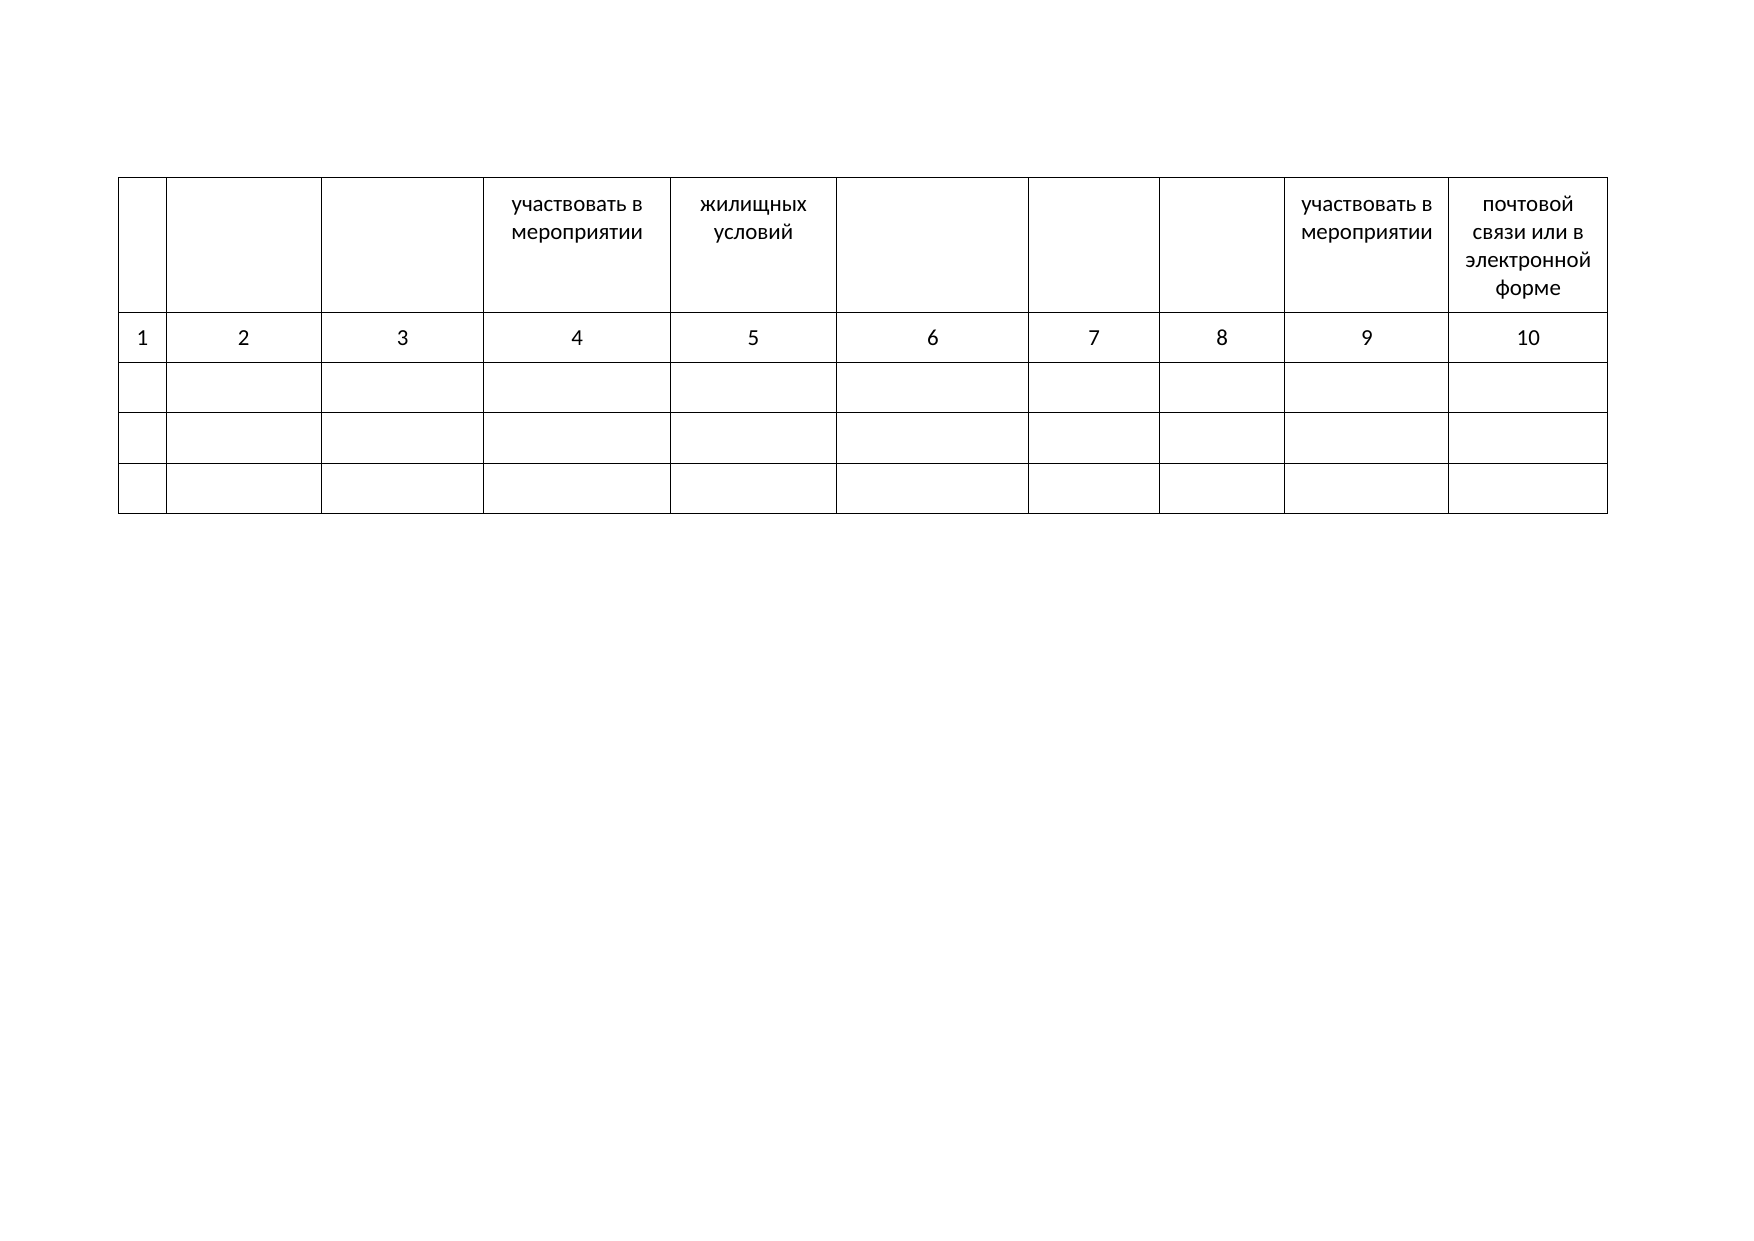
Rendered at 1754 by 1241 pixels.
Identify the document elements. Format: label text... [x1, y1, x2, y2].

table_cell [837, 413, 1028, 462]
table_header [671, 178, 836, 312]
table_cell [1160, 464, 1284, 513]
table_cell 6 [837, 313, 1028, 362]
table_cell [1029, 413, 1159, 462]
table_cell [167, 413, 321, 462]
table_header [837, 178, 1028, 312]
table_cell [1160, 413, 1284, 462]
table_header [484, 178, 670, 312]
table_cell [119, 413, 166, 462]
table_cell [1449, 464, 1607, 513]
table_cell [484, 363, 670, 412]
table_cell 1 [119, 313, 166, 362]
table_cell [1029, 363, 1159, 412]
table_cell [322, 413, 483, 462]
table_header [1029, 178, 1159, 312]
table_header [322, 178, 483, 312]
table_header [1160, 178, 1284, 312]
table_cell [1449, 363, 1607, 412]
table_cell [167, 363, 321, 412]
table_cell [484, 413, 670, 462]
table_cell [1160, 363, 1284, 412]
table_cell 7 [1029, 313, 1159, 362]
table_cell [671, 464, 836, 513]
table_cell [671, 363, 836, 412]
table_cell [837, 363, 1028, 412]
table_cell [1285, 413, 1448, 462]
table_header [1285, 178, 1448, 312]
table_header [1449, 178, 1607, 312]
table_cell [484, 464, 670, 513]
table_cell [1449, 413, 1607, 462]
table_cell 8 [1160, 313, 1284, 362]
table_cell 4 [484, 313, 670, 362]
table_cell [671, 413, 836, 462]
table_cell [1285, 464, 1448, 513]
table_cell 9 [1285, 313, 1448, 362]
table_cell 3 [322, 313, 483, 362]
table_cell [119, 464, 166, 513]
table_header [167, 178, 321, 312]
table_cell [167, 464, 321, 513]
table_cell [837, 464, 1028, 513]
table_cell 5 [671, 313, 836, 362]
table_cell 2 [167, 313, 321, 362]
table_cell 10 [1449, 313, 1607, 362]
table_cell [322, 363, 483, 412]
table_cell [119, 363, 166, 412]
table_cell [1285, 363, 1448, 412]
table_header N п/п [119, 178, 166, 312]
table_cell [1029, 464, 1159, 513]
table_cell [322, 464, 483, 513]
